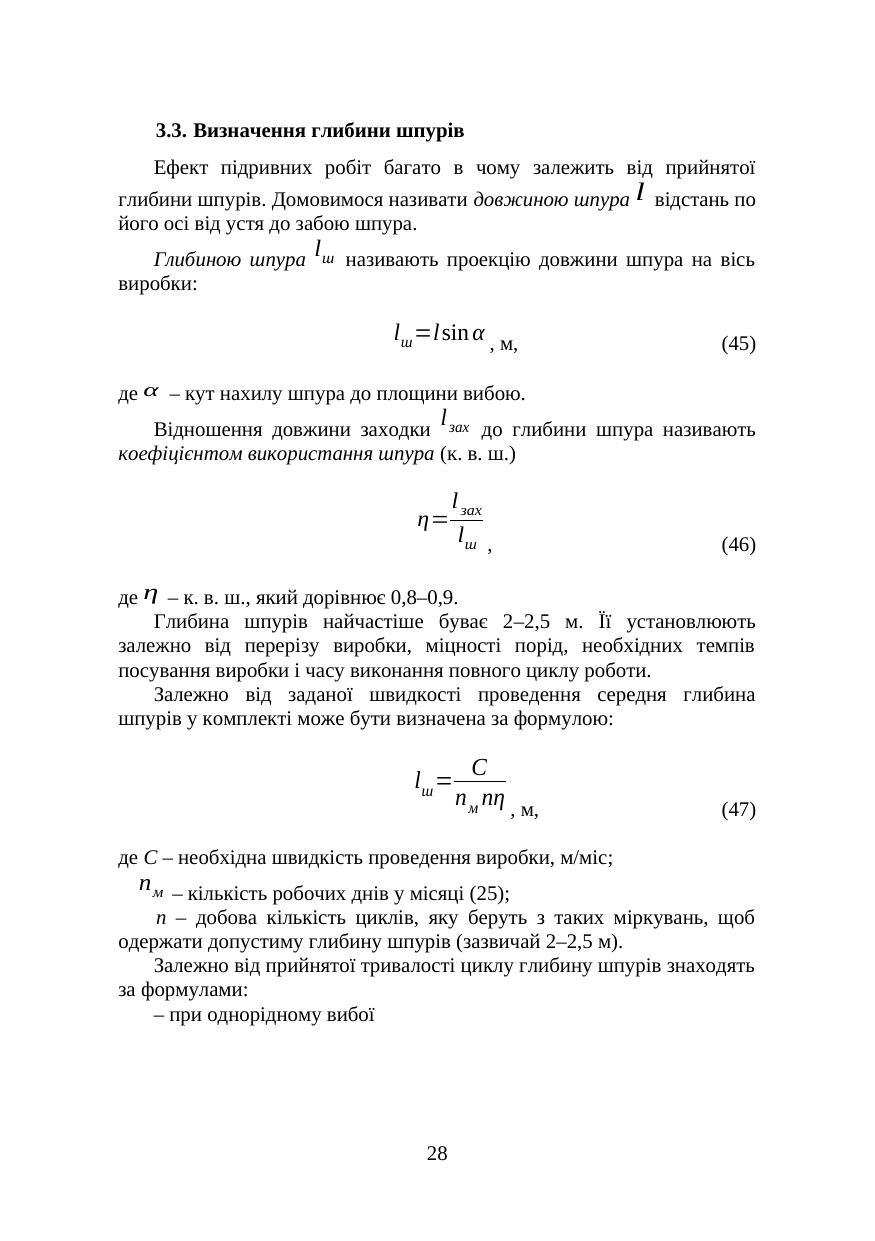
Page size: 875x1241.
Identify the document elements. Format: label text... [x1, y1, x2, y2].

text , м, (45) [118, 319, 756, 355]
text , м, (47) [118, 754, 756, 821]
text де – кут нахилу шпура до площини вибою. [118, 379, 756, 405]
text Відношення довжини заходки до глибини шпура називають коефіцієнтом використання шпура (к. в. ш.) [118, 405, 756, 465]
text – при однорідному вибої [118, 1001, 756, 1026]
subtitle Визначення глибини шпурів [156, 118, 756, 142]
text де С – необхідна швидкість проведення виробки, м/міс; [118, 845, 756, 869]
text п – добова кількість циклів, яку беруть з таких міркувань, щоб одержати допустиму глибину шпурів (зазвичай 2–2,5 м). [118, 905, 756, 953]
text Глибиною шпура називають проекцію довжини шпура на вісь виробки: [118, 235, 756, 295]
text Глибина шпурів найчастіше буває 2–2,5 м. Її установлюють залежно від перерізу виробки, міцності порід, необхідних темпів посування виробки і часу виконання повного циклу роботи. [118, 609, 756, 682]
text Залежно від прийнятої тривалості циклу глибину шпурів знаходять за формулами: [118, 953, 756, 1001]
text – кількість робочих днів у місяці (25); [118, 869, 756, 905]
text де – к. в. ш., який дорівнює 0,8–0,9. [118, 580, 756, 609]
text Залежно від заданої швидкості проведення середня глибина шпурів у комплекті може бути визначена за формулою: [118, 682, 756, 730]
text , (46) [118, 489, 756, 556]
text Ефект підривних робіт багато в чому залежить від прийнятої глибини шпурів. Домовимося називати довжиною шпура відстань по його осі від устя до забою шпура. [118, 155, 756, 235]
